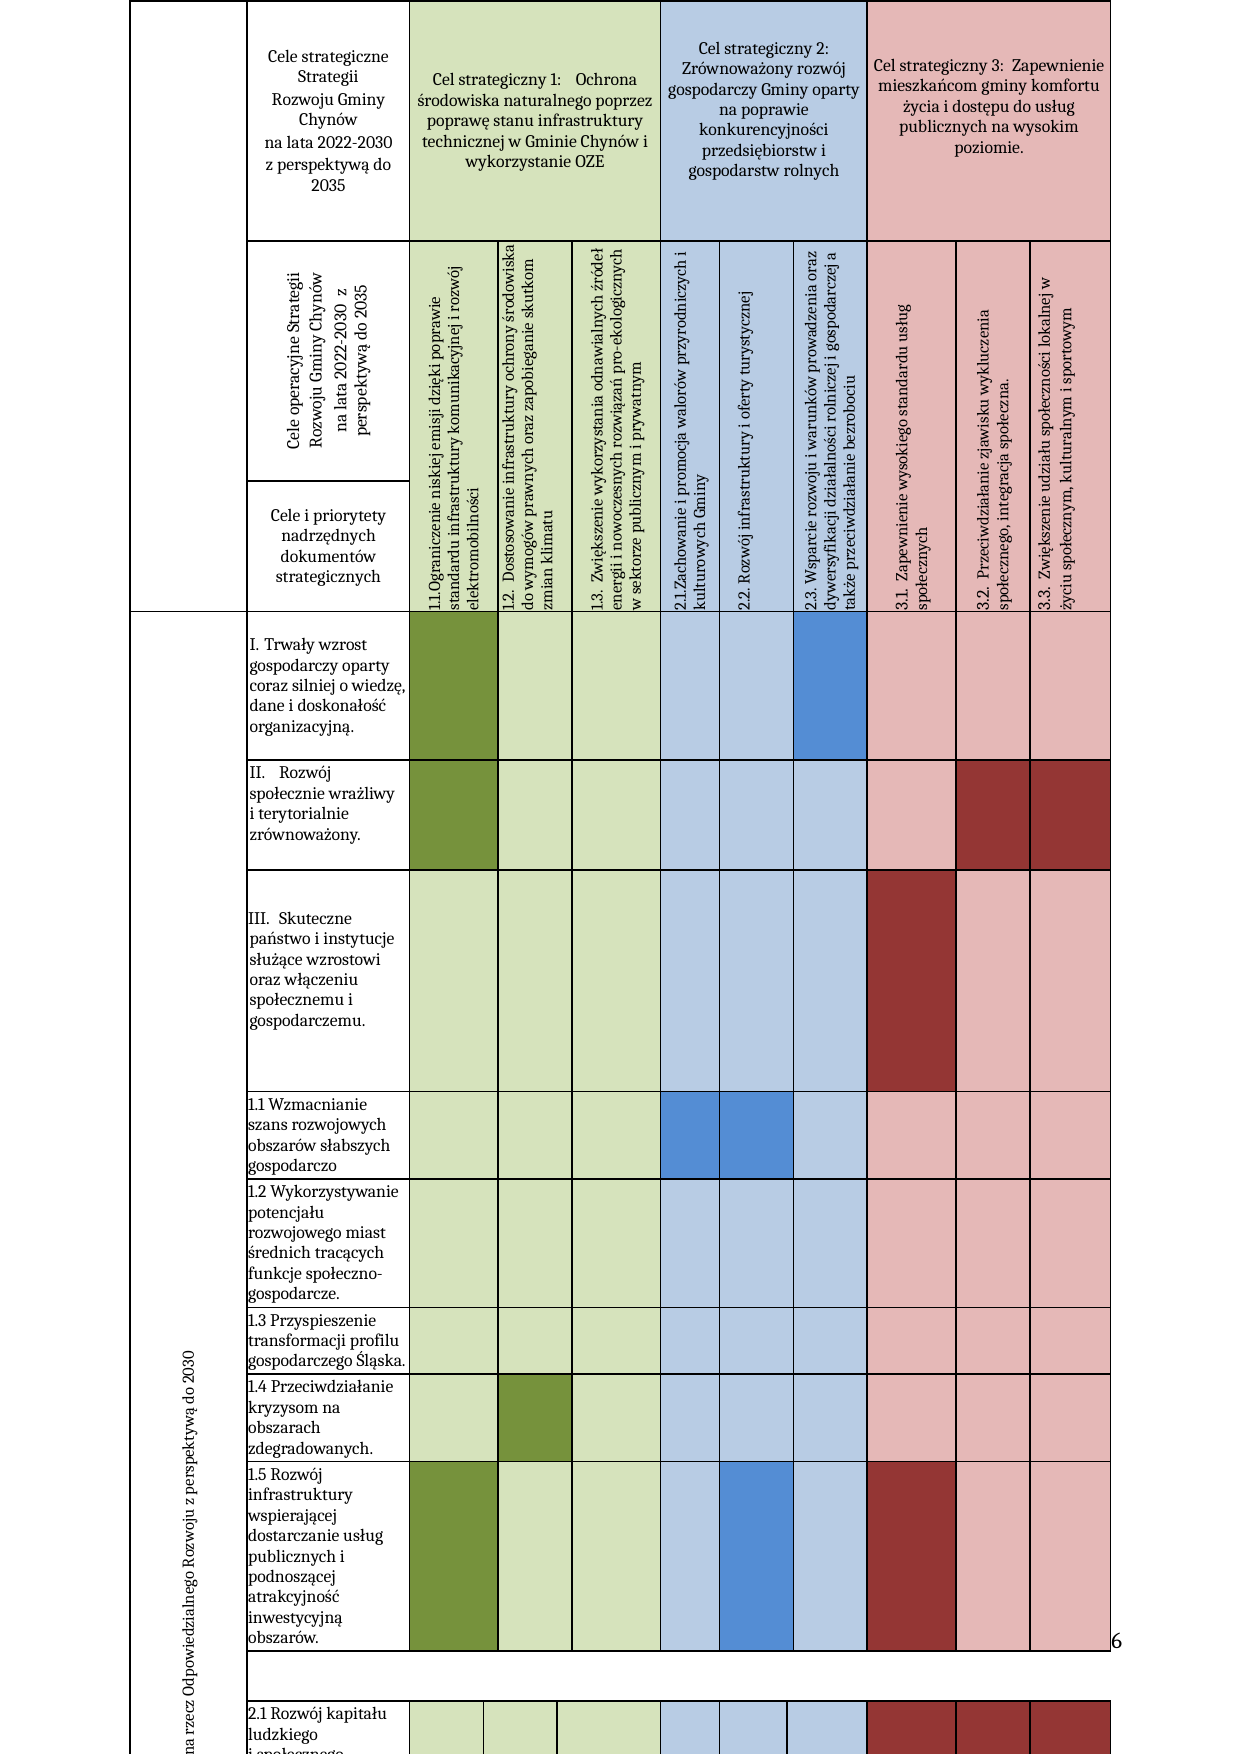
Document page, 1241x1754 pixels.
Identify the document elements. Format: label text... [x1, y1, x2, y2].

table_cell [720, 1702, 786, 1754]
table_cell Strategia na rzecz Odpowiedzialnego Rozwoju z perspektywą do 2030 [131, 612, 246, 1754]
table_cell 1.1.Ograniczenie niskiej emisji dzięki poprawie standardu infrastruktury komunikacyjnej i rozwój elektromobilności [410, 242, 497, 611]
table_cell [794, 1180, 866, 1306]
table_cell [410, 1092, 497, 1178]
table_cell [868, 1702, 955, 1754]
table_cell [499, 1308, 571, 1373]
table_cell [957, 1702, 1029, 1754]
table_cell [1031, 612, 1110, 759]
table_cell [410, 1462, 497, 1650]
table_cell [794, 1308, 866, 1373]
table_cell [868, 612, 955, 759]
table_cell Cele operacyjne Strategii Rozwoju Gminy Chynów na lata 2022-2030 z perspektywą do 2035 [248, 242, 409, 480]
table_cell [957, 1308, 1029, 1373]
table_cell [794, 761, 866, 869]
table_header [131, 2, 246, 611]
table_cell [661, 1180, 719, 1306]
table_cell 1.3. Zwiększenie wykorzystania odnawialnych źródeł energii i nowoczesnych rozwiązań pro-ekologicznych w sektorze publicznym i prywatnym [573, 242, 660, 611]
table_cell [573, 761, 660, 869]
table_cell [661, 612, 719, 759]
table_cell 3.3. Zwiększenie udziału społeczności lokalnej w życiu społecznym, kulturalnym i sportowym [1031, 242, 1110, 611]
table_cell [661, 871, 719, 1091]
table_cell [573, 871, 660, 1091]
table_cell [794, 1462, 866, 1650]
table_cell [868, 871, 955, 1091]
table_cell [1031, 871, 1110, 1091]
table_cell [573, 1180, 660, 1306]
table_cell [957, 1462, 1029, 1650]
table_cell 3.2. Przeciwdziałanie zjawisku wykluczenia społecznego, integracja społeczna. [957, 242, 1029, 611]
table_cell 1.4 Przeciwdziałanie kryzysom na obszarach zdegradowanych. [248, 1375, 409, 1461]
table_cell [957, 1092, 1029, 1178]
table_cell [573, 1308, 660, 1373]
table_cell 2.2. Rozwój infrastruktury i oferty turystycznej [720, 242, 793, 611]
table_cell [957, 1180, 1029, 1306]
table_cell [1031, 1180, 1110, 1306]
table_cell [868, 1375, 955, 1461]
table_cell [720, 1092, 793, 1178]
table_cell [410, 1180, 497, 1306]
table_cell [1031, 1308, 1110, 1373]
table_header Cel strategiczny 2: Zrównoważony rozwój gospodarczy Gminy oparty na poprawie konkurencyjności przedsiębiorstw i gospodarstw rolnych [661, 2, 866, 240]
table_cell [868, 1180, 955, 1306]
table_cell Skuteczne państwo i instytucje służące wzrostowi oraz włączeniu społecznemu i gospodarczemu. [248, 871, 409, 1091]
table_cell [499, 1092, 571, 1178]
table_cell 1.2. Dostosowanie infrastruktury ochrony środowiska do wymogów prawnych oraz zapobieganie skutkom zmian klimatu [499, 242, 571, 611]
table_cell [794, 1092, 866, 1178]
table_cell [573, 1092, 660, 1178]
table_cell 1.1 Wzmacnianie szans rozwojowych obszarów słabszych gospodarczo [248, 1092, 409, 1178]
table_cell [499, 612, 571, 759]
table_cell [410, 1308, 497, 1373]
table_cell [868, 761, 955, 869]
table_cell [558, 1702, 660, 1754]
table_cell [661, 1375, 719, 1461]
table_cell [661, 1092, 719, 1178]
table_cell [661, 1308, 719, 1373]
table_cell [1031, 1462, 1110, 1650]
table_cell [1031, 761, 1110, 869]
table_cell [720, 761, 793, 869]
table_cell [957, 612, 1029, 759]
table_cell [499, 871, 571, 1091]
table_cell 1.3 Przyspieszenie transformacji profilu gospodarczego Śląska. [248, 1308, 409, 1373]
table_cell [410, 761, 497, 869]
table_cell [720, 1462, 793, 1650]
table_cell 1.5 Rozwój infrastruktury wspierającej dostarczanie usług publicznych i podnoszącej atrakcyjność inwestycyjną obszarów. [248, 1462, 409, 1650]
table_cell [720, 1180, 793, 1306]
table_cell [661, 1462, 719, 1650]
table_cell [794, 871, 866, 1091]
table_cell [410, 1702, 483, 1754]
table_cell [1031, 1375, 1110, 1461]
table_cell [868, 1308, 955, 1373]
table_cell [1031, 1702, 1110, 1754]
table_cell [573, 1462, 660, 1650]
table_cell [410, 1375, 497, 1461]
table_cell [573, 612, 660, 759]
table_cell [499, 761, 571, 869]
table_cell [720, 612, 793, 759]
table_header Cele strategiczne Strategii Rozwoju Gminy Chynów na lata 2022-2030 z perspektywą do 2035 [248, 2, 409, 240]
table_cell [794, 612, 866, 759]
table_cell [957, 871, 1029, 1091]
table_cell [794, 1375, 866, 1461]
table_cell [788, 1702, 866, 1754]
table_cell 2.3. Wsparcie rozwoju i warunków prowadzenia oraz dywersyfikacji działalności rolniczej i gospodarczej a także przeciwdziałanie bezrobociu [794, 242, 866, 611]
table_cell [661, 1702, 719, 1754]
table_cell [957, 1375, 1029, 1461]
table_cell [499, 1375, 571, 1461]
table_cell [957, 761, 1029, 869]
table_cell 3.1. Zapewnienie wysokiego standardu usług społecznych [868, 242, 955, 611]
table_cell [410, 871, 497, 1091]
table_cell [868, 1462, 955, 1650]
table_cell [499, 1462, 571, 1650]
table_cell [720, 1308, 793, 1373]
table_cell [720, 1375, 793, 1461]
table_cell [868, 1092, 955, 1178]
table_cell Cele i priorytety nadrzędnych dokumentów strategicznych [248, 482, 409, 611]
table_cell 2.1 Rozwój kapitału ludzkiego i społecznego. [248, 1702, 409, 1754]
table_cell 1.2 Wykorzystywanie potencjału rozwojowego miast średnich tracących funkcje społeczno-gospodarcze. [248, 1180, 409, 1306]
table_cell [484, 1702, 556, 1754]
table_cell [573, 1375, 660, 1461]
table_cell [661, 761, 719, 869]
table_cell [720, 871, 793, 1091]
table_cell 2.1.Zachowanie i promocja walorów przyrodniczych i kulturowych Gminy [661, 242, 719, 611]
table_cell [499, 1180, 571, 1306]
table_header Cel strategiczny 3: Zapewnienie mieszkańcom gminy komfortu życia i dostępu do usług publicznych na wysokim poziomie. [868, 2, 1110, 240]
table_cell [1031, 1092, 1110, 1178]
table_header Cel strategiczny 1: Ochrona środowiska naturalnego poprzez poprawę stanu infrastruktury technicznej w Gminie Chynów i wykorzystanie OZE [410, 2, 660, 240]
table_cell Trwały wzrost gospodarczy oparty coraz silniej o wiedzę, dane i doskonałość organizacyjną. [248, 612, 409, 759]
table_cell [410, 612, 497, 759]
table_cell Rozwój społecznie wrażliwy i terytorialnie zrównoważony. [248, 761, 409, 869]
